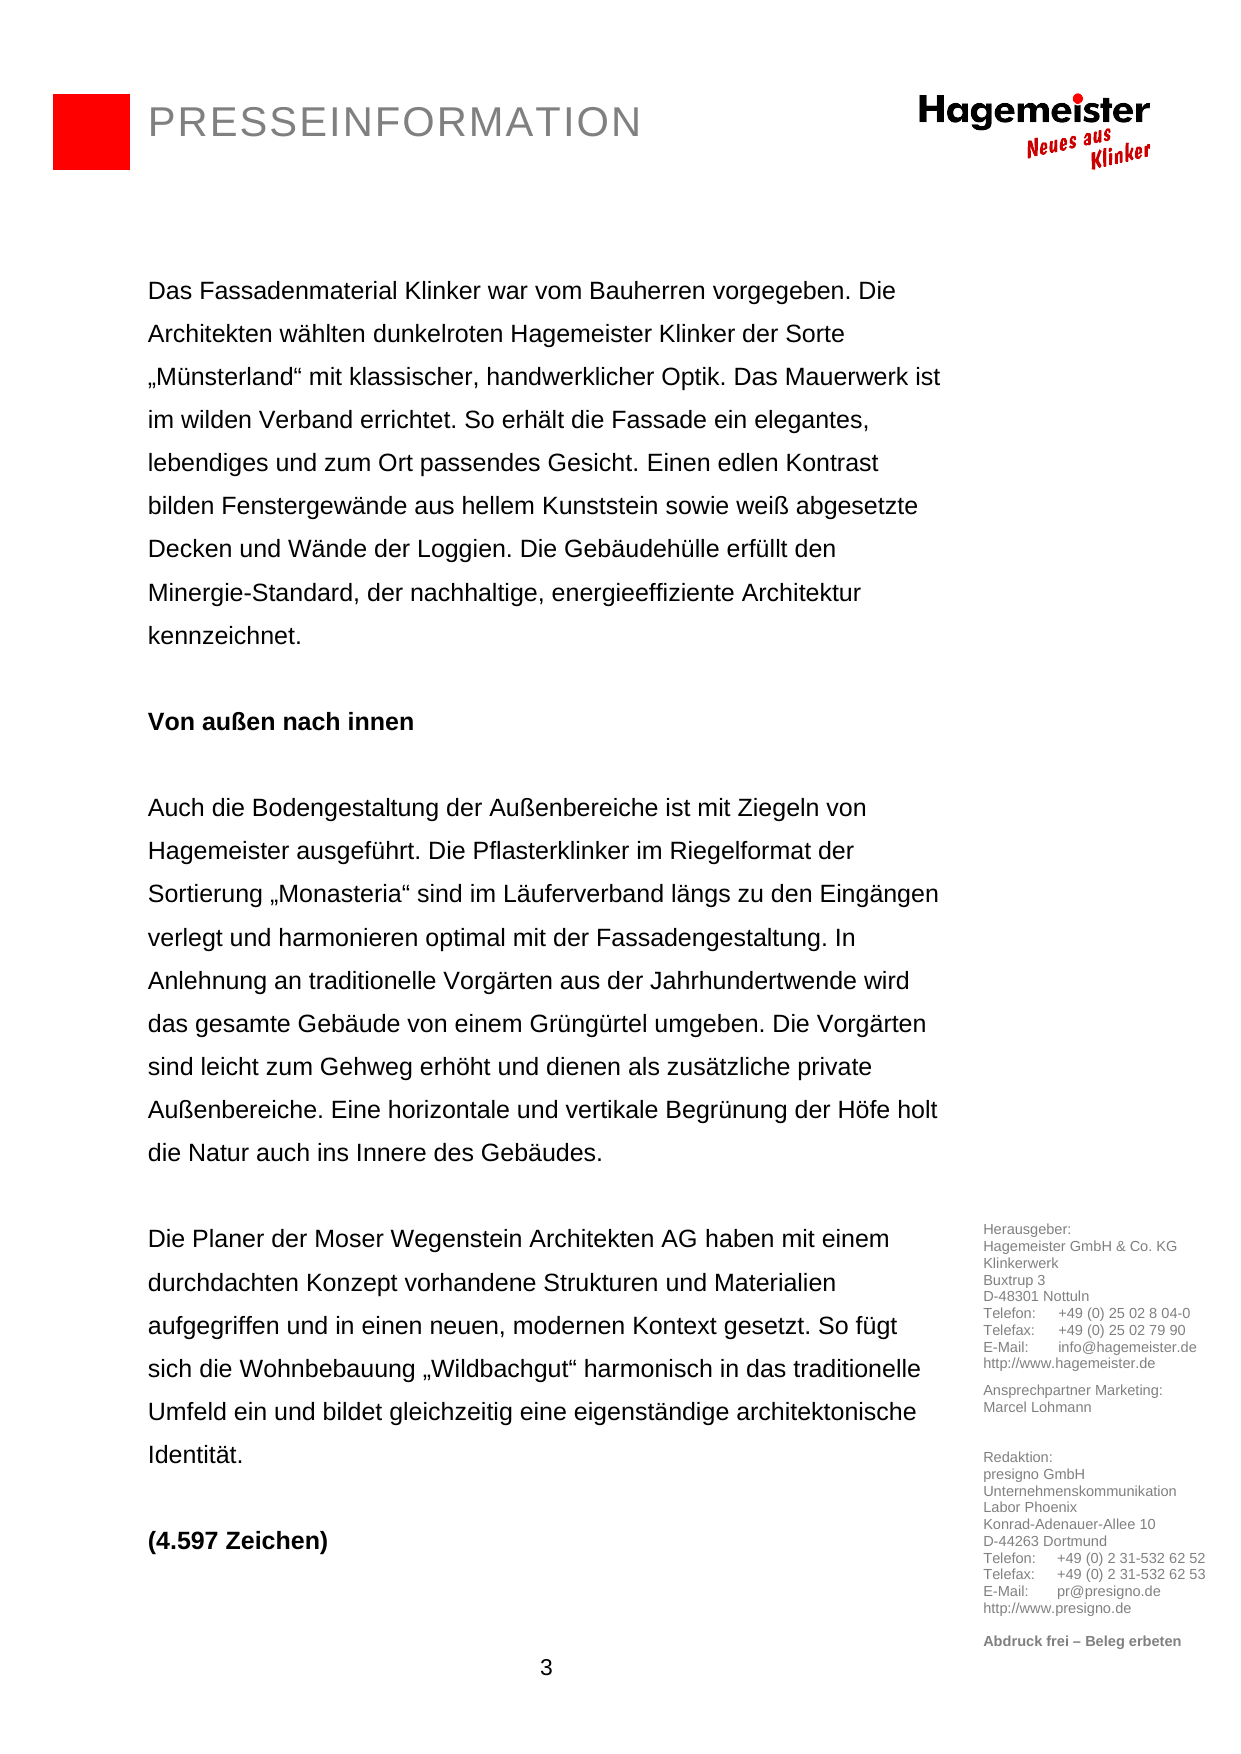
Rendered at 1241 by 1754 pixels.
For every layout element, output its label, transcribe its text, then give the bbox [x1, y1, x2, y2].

text Von außen nach innen [148, 707, 945, 736]
text Das Fassadenmaterial Klinker war vom Bauherren vorgegeben. Die Architekten wählten dunkelroten Hagemeister Klinker der Sorte „Münsterland“ mit klassischer, handwerklicher Optik. Das Mauerwerk ist im wilden Verband errichtet. So erhält die Fassade ein elegantes, lebendiges und zum Ort passendes Gesicht. Einen edlen Kontrast bilden Fenstergewände aus hellem Kunststein sowie weiß abgesetzte Decken und Wände der Loggien. Die Gebäudehülle erfüllt den Minergie-Standard, der nachhaltige, energieeffiziente Architektur kennzeichnet. [148, 276, 945, 649]
picture [916, 92, 1151, 170]
text Auch die Bodengestaltung der Außenbereiche ist mit Ziegeln von Hagemeister ausgeführt. Die Pflasterklinker im Riegelformat der Sortierung „Monasteria“ sind im Läuferverband längs zu den Eingängen verlegt und harmonieren optimal mit der Fassadengestaltung. In Anlehnung an traditionelle Vorgärten aus der Jahrhundertwende wird das gesamte Gebäude von einem Grüngürtel umgeben. Die Vorgärten sind leicht zum Gehweg erhöht und dienen als zusätzliche private Außenbereiche. Eine horizontale und vertikale Begrünung der Höfe holt die Natur auch ins Innere des Gebäudes. [148, 793, 945, 1167]
text Die Planer der Moser Wegenstein Architekten AG haben mit einem durchdachten Konzept vorhandene Strukturen und Materialien aufgegriffen und in einen neuen, modernen Kontext gesetzt. So fügt sich die Wohnbebauung „Wildbachgut“ harmonisch in das traditionelle Umfeld ein und bildet gleichzeitig eine eigenständige architektonische Identität. [148, 1224, 945, 1469]
text (4.597 Zeichen) [148, 1526, 945, 1555]
